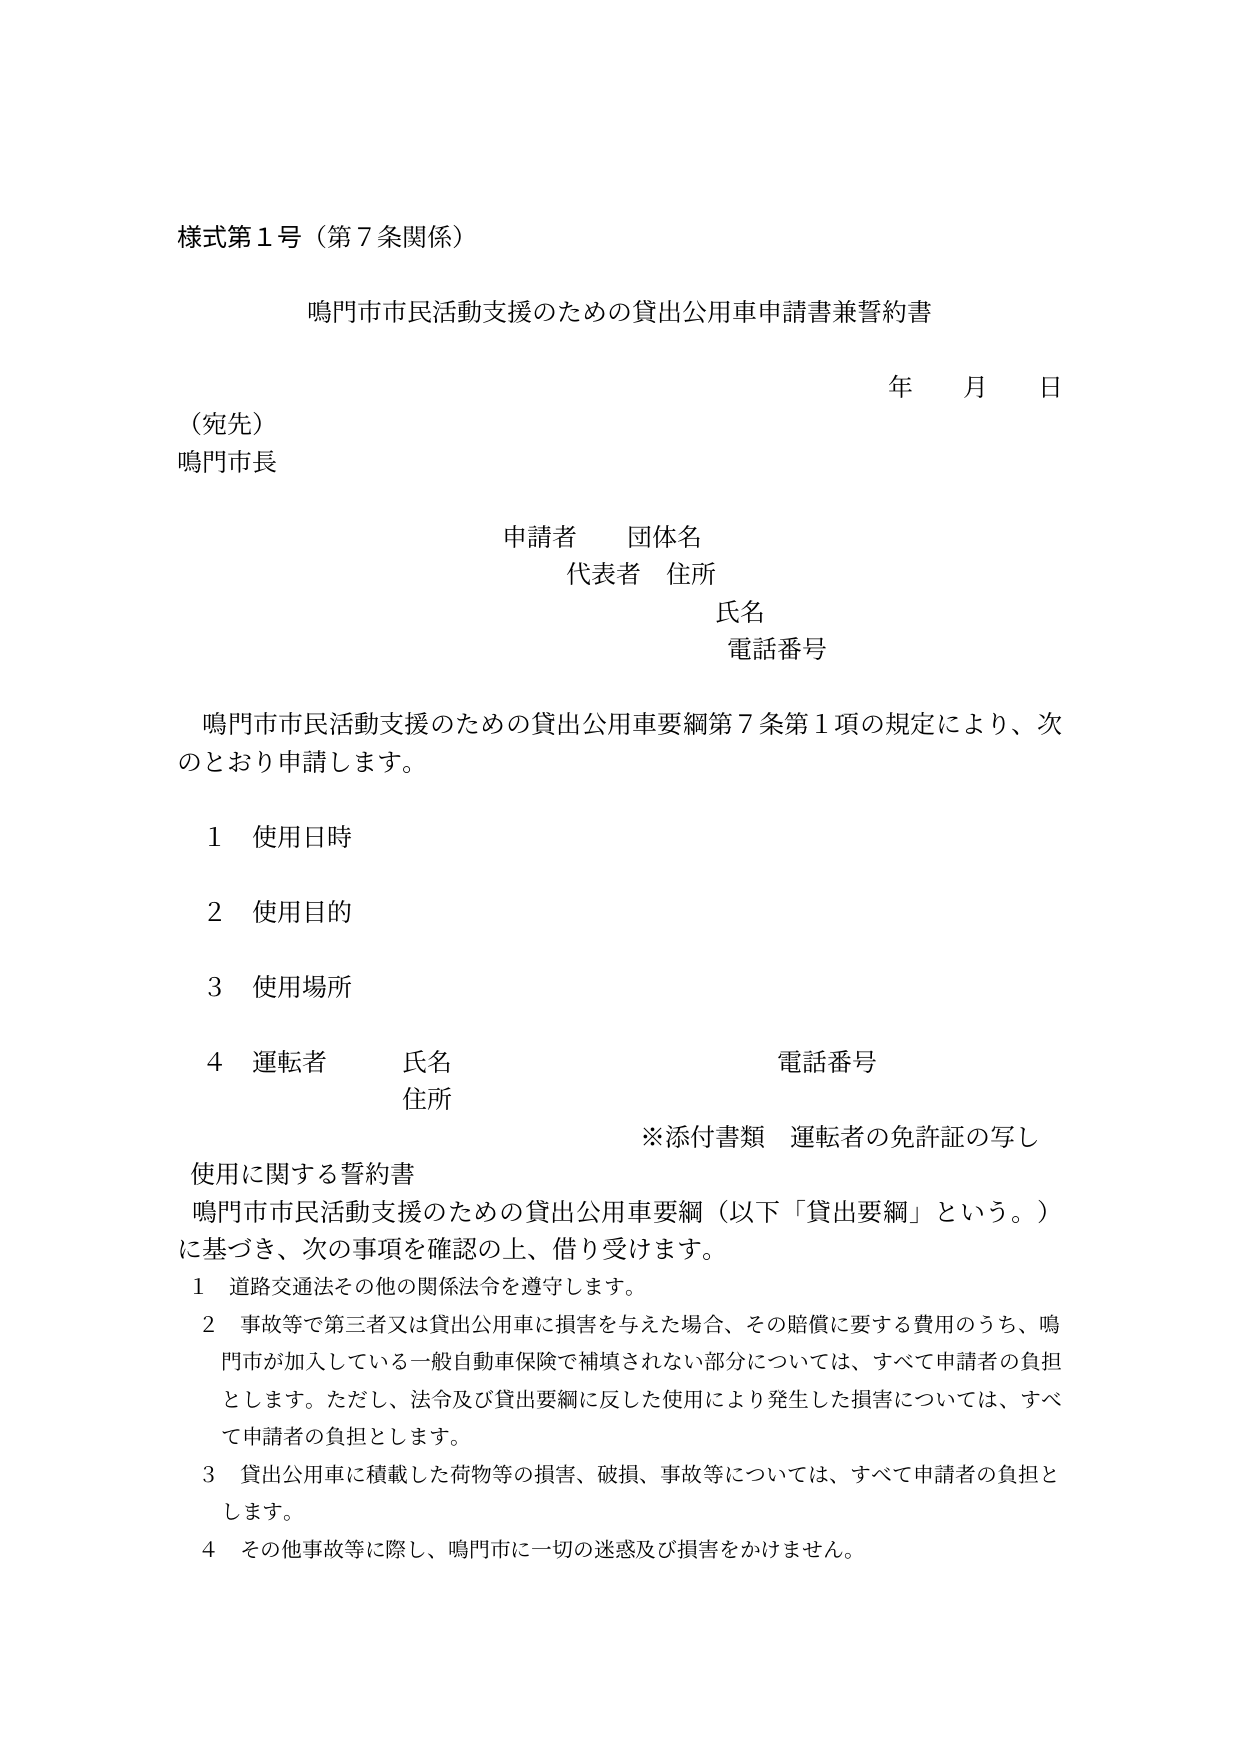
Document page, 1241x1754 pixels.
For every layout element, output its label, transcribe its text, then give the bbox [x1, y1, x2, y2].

text 鳴門市長 [177, 442, 1063, 479]
text 使用に関する誓約書 [177, 1154, 1063, 1192]
text ３ 貸出公用車に積載した荷物等の損害、破損、事故等については、すべて申請者の負担とします。 [177, 1454, 1063, 1529]
text ３ 使用場所 [177, 967, 1063, 1004]
text 鳴門市市民活動支援のための貸出公用車申請書兼誓約書 [177, 292, 1063, 329]
text ２ 事故等で第三者又は貸出公用車に損害を与えた場合、その賠償に要する費用のうち、鳴門市が加入している一般自動車保険で補填されない部分については、すべて申請者の負担とします。ただし、法令及び貸出要綱に反した使用により発生した損害については、すべて申請者の負担とします。 [177, 1304, 1063, 1454]
text （宛先） [177, 404, 1063, 442]
text ４ 運転者 氏名 電話番号 [177, 1042, 1063, 1079]
text １ 使用日時 [177, 817, 1063, 854]
text 鳴門市市民活動支援のための貸出公用車要綱（以下「貸出要綱」という。）に基づき、次の事項を確認の上、借り受けます。 [177, 1192, 1063, 1267]
text ２ 使用目的 [177, 892, 1063, 929]
text ※添付書類 運転者の免許証の写し [177, 1117, 1063, 1154]
text ４ その他事故等に際し、鳴門市に一切の迷惑及び損害をかけません。 [177, 1529, 1063, 1567]
text 氏名 [177, 592, 1063, 629]
text 様式第１号（第７条関係） [177, 217, 1063, 254]
text 代表者 住所 [177, 554, 1063, 592]
text 申請者 団体名 [177, 517, 1063, 554]
text 年 月 日 [177, 367, 1063, 404]
text 鳴門市市民活動支援のための貸出公用車要綱第７条第１項の規定により、次のとおり申請します。 [177, 704, 1063, 779]
text 電話番号 [177, 629, 1063, 667]
text 住所 [177, 1079, 1063, 1117]
text １ 道路交通法その他の関係法令を遵守します。 [177, 1267, 1063, 1304]
